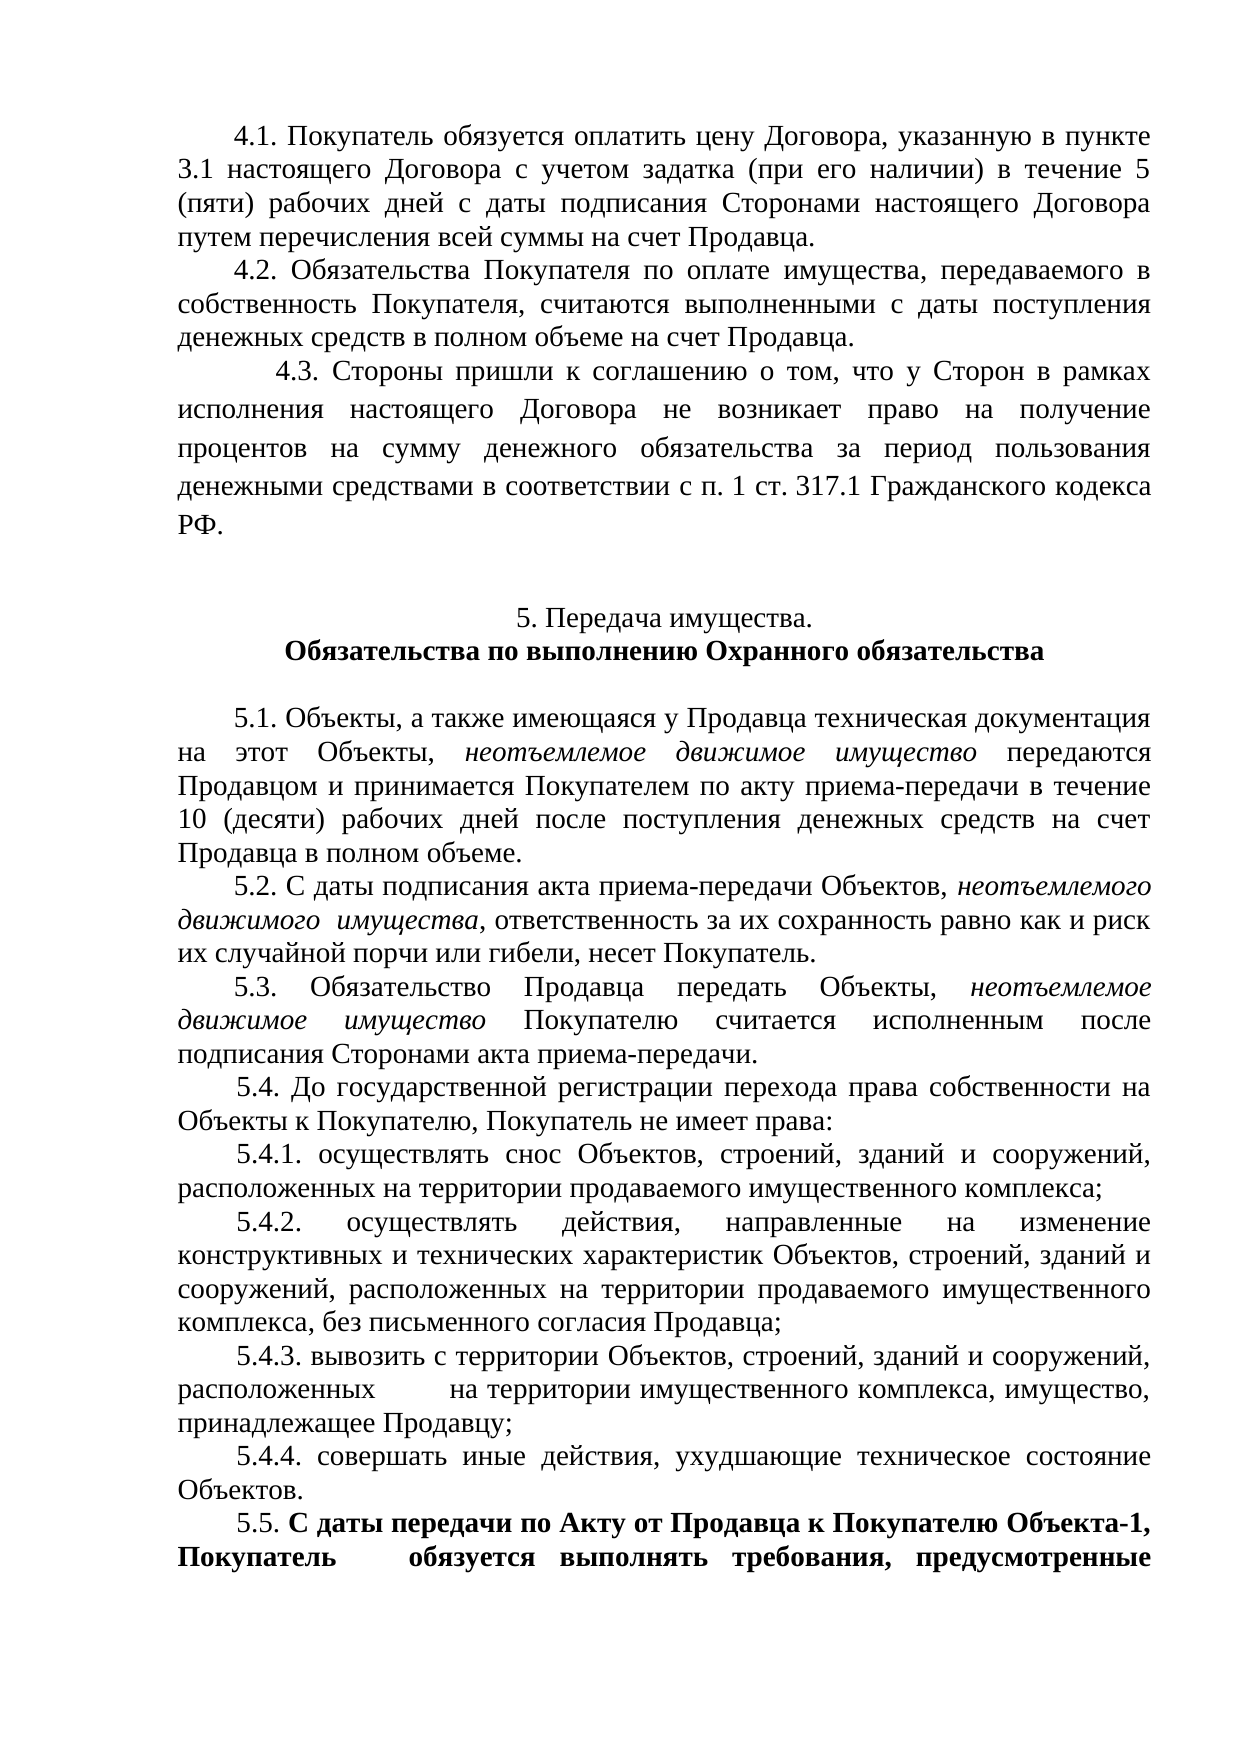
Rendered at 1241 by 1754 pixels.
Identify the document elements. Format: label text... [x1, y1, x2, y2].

text 4.1. Покупатель обязуется оплатить цену Договора, указанную в пункте 3.1 настоящего Договора с учетом задатка (при его наличии) в течение 5 (пяти) рабочих дней с даты подписания Сторонами настоящего Договора путем перечисления всей суммы на счет Продавца. [177, 118, 1152, 252]
text 5.4.4. совершать иные действия, ухудшающие техническое состояние Объектов. [177, 1438, 1152, 1506]
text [177, 1506, 1152, 1573]
text Обязательства по выполнению Охранного обязательства [177, 633, 1152, 667]
text 5.3. Обязательство Продавца передать Объекты, неотъемлемое движимое имущество Покупателю считается исполненным после подписания Сторонами акта приема-передачи. [177, 969, 1152, 1069]
text 5.4.2. осуществлять действия, направленные на изменение конструктивных и технических характеристик Объектов, строений, зданий и сооружений, расположенных на территории продаваемого имущественного комплекса, без письменного согласия Продавца; [177, 1204, 1152, 1338]
text 5. Передача имущества. [177, 600, 1152, 633]
text 4.2. Обязательства Покупателя по оплате имущества, передаваемого в собственность Покупателя, считаются выполненными с даты поступления денежных средств в полном объеме на счет Продавца. [177, 252, 1152, 353]
text 5.1. Объекты, а также имеющаяся у Продавца техническая документация на этот Объекты, неотъемлемое движимое имущество передаются Продавцом и принимается Покупателем по акту приема-передачи в течение 10 (десяти) рабочих дней после поступления денежных средств на счет Продавца в полном объеме. [177, 701, 1152, 868]
text 4.3. Стороны пришли к соглашению о том, что у Сторон в рамках исполнения настоящего Договора не возникает право на получение процентов на сумму денежного обязательства за период пользования денежными средствами в соответствии с п. 1 ст. 317.1 Гражданского кодекса РФ. [177, 353, 1152, 541]
text 5.4. До государственной регистрации перехода права собственности на Объекты к Покупателю, Покупатель не имеет права: [177, 1069, 1152, 1137]
text 5.2. С даты подписания акта приема-передачи Объектов, неотъемлемого движимого имущества, ответственность за их сохранность равно как и риск их случайной порчи или гибели, несет Покупатель. [177, 868, 1152, 969]
text 5.4.1. осуществлять снос Объектов, строений, зданий и сооружений, расположенных на территории продаваемого имущественного комплекса; [177, 1137, 1152, 1204]
text 5.4.3. вывозить с территории Объектов, строений, зданий и сооружений, расположенных на территории имущественного комплекса, имущество, принадлежащее Продавцу; [177, 1338, 1152, 1438]
